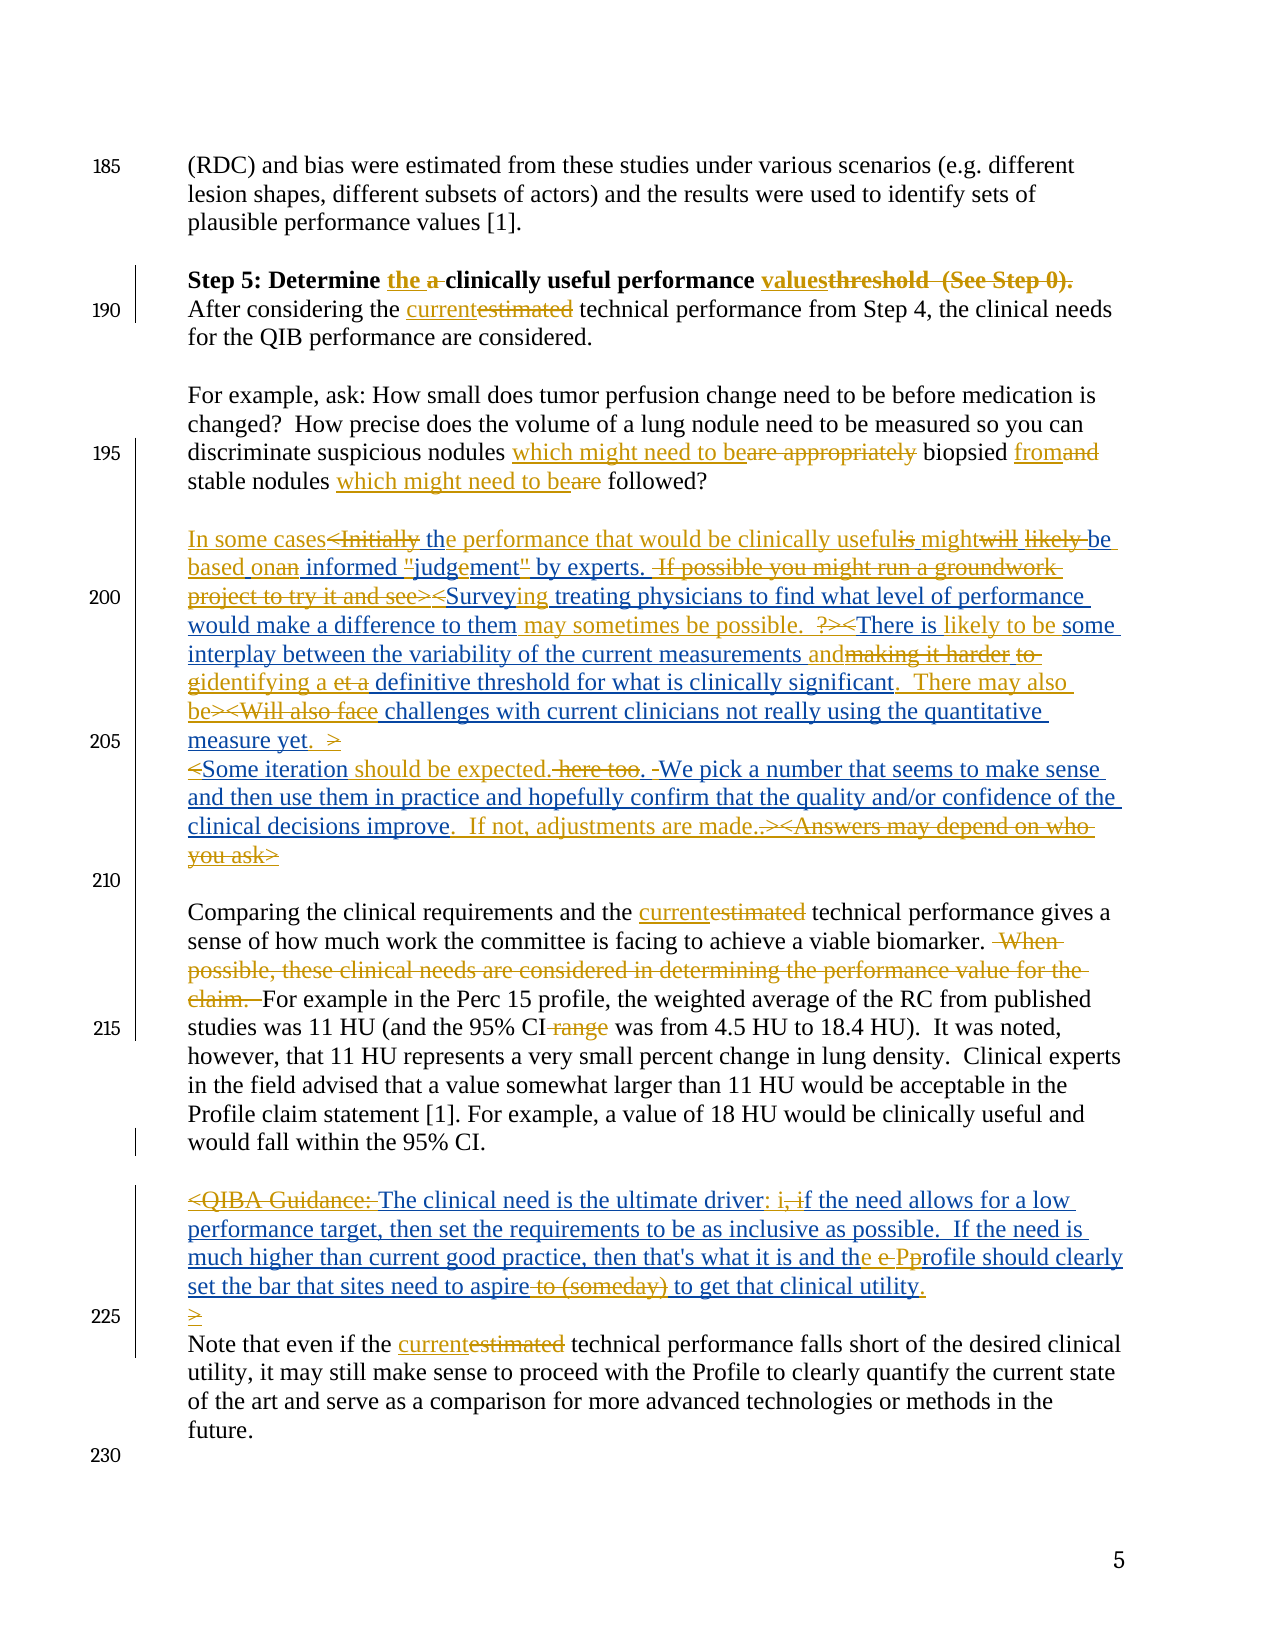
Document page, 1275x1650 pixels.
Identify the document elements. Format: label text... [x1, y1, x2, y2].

text Note that even if the technical performance falls short of the desired clinical utility, it may still make sense to proceed with the Profile to clearly quantify the current state of the art and serve as a comparison for more advanced technologies or methods in the future. [187, 1329, 1125, 1444]
text Comparing the clinical requirements and the technical performance gives a sense of how much work the committee is facing to achieve a viable biomarker. For example in the Perc 15 profile, the weighted average of the RC from published studies was 11 HU (and the 95% CI was from 4.5 HU to 18.4 HU). It was noted, however, that 11 HU represents a very small percent change in lung density. Clinical experts in the field advised that a value somewhat larger than 11 HU would be acceptable in the Profile claim statement [1]. For example, a value of 18 HU would be clinically useful and would fall within the 95% CI. [187, 897, 1125, 1185]
text After considering the technical performance from Step 4, the clinical needs for the QIB performance are considered. [187, 294, 1125, 351]
text For example, ask: How small does tumor perfusion change need to be before medication is changed? How precise does the volume of a lung nodule need to be measured so you can discriminate suspicious nodules biopsied stable nodules followed? [187, 380, 1125, 495]
text Step 5: Determine clinically useful performance [187, 265, 1125, 294]
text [187, 150, 1125, 236]
